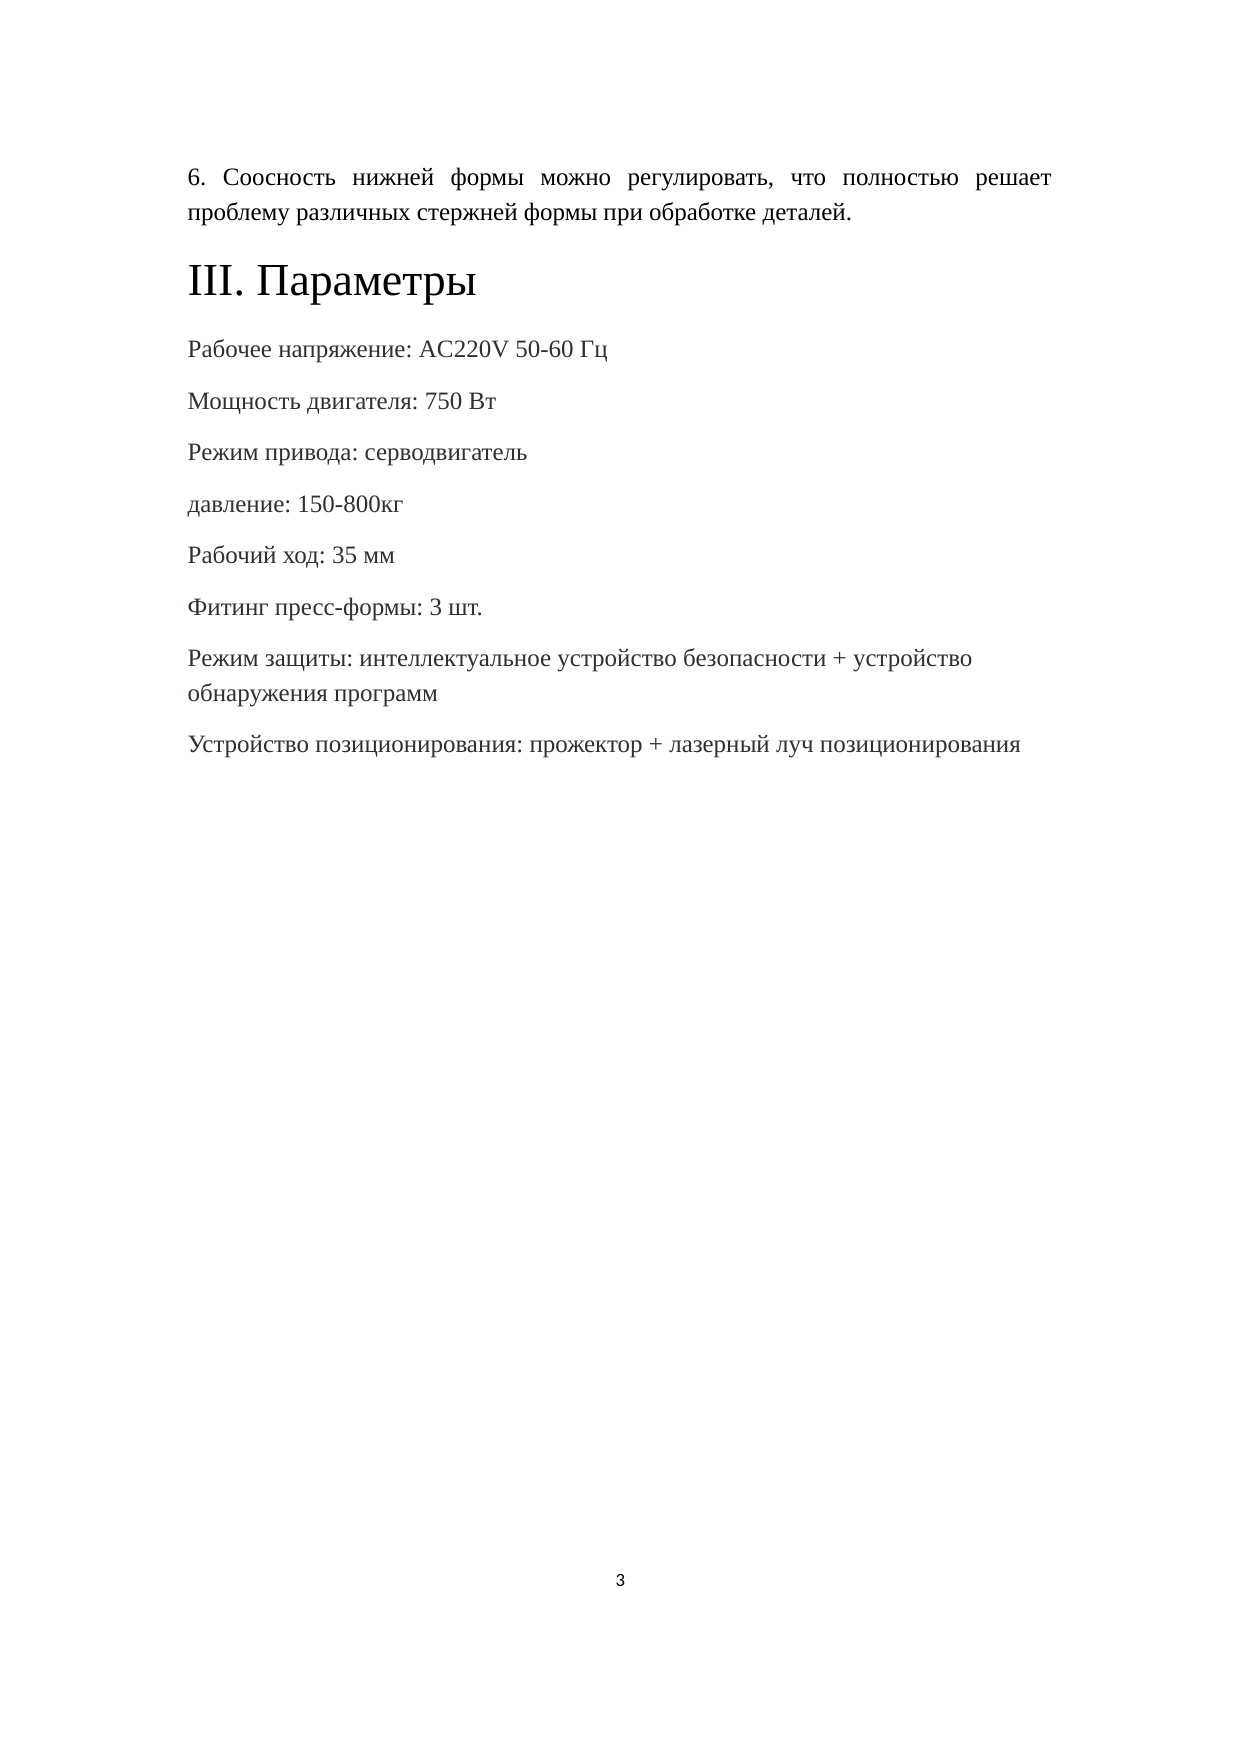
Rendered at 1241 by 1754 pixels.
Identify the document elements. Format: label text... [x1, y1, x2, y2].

text Фитинг пресс-формы: 3 шт. [187, 590, 1053, 622]
text Режим защиты: интеллектуальное устройство безопасности + устройство обнаружения программ [187, 641, 1053, 709]
text Режим привода: серводвигатель [187, 435, 1053, 468]
text Рабочий ход: 35 мм [187, 538, 1053, 571]
text давление: 150-800кг [187, 487, 1053, 519]
text 6. Соосность нижней формы можно регулировать, что полностью решает проблему различных стержней формы при обработке деталей. [187, 160, 1053, 228]
text III. Параметры [187, 247, 1053, 312]
text Устройство позиционирования: прожектор + лазерный луч позиционирования [187, 728, 1053, 760]
text Мощность двигателя: 750 Вт [187, 384, 1053, 416]
text Рабочее напряжение: AC220V 50-60 Гц [187, 332, 1053, 365]
